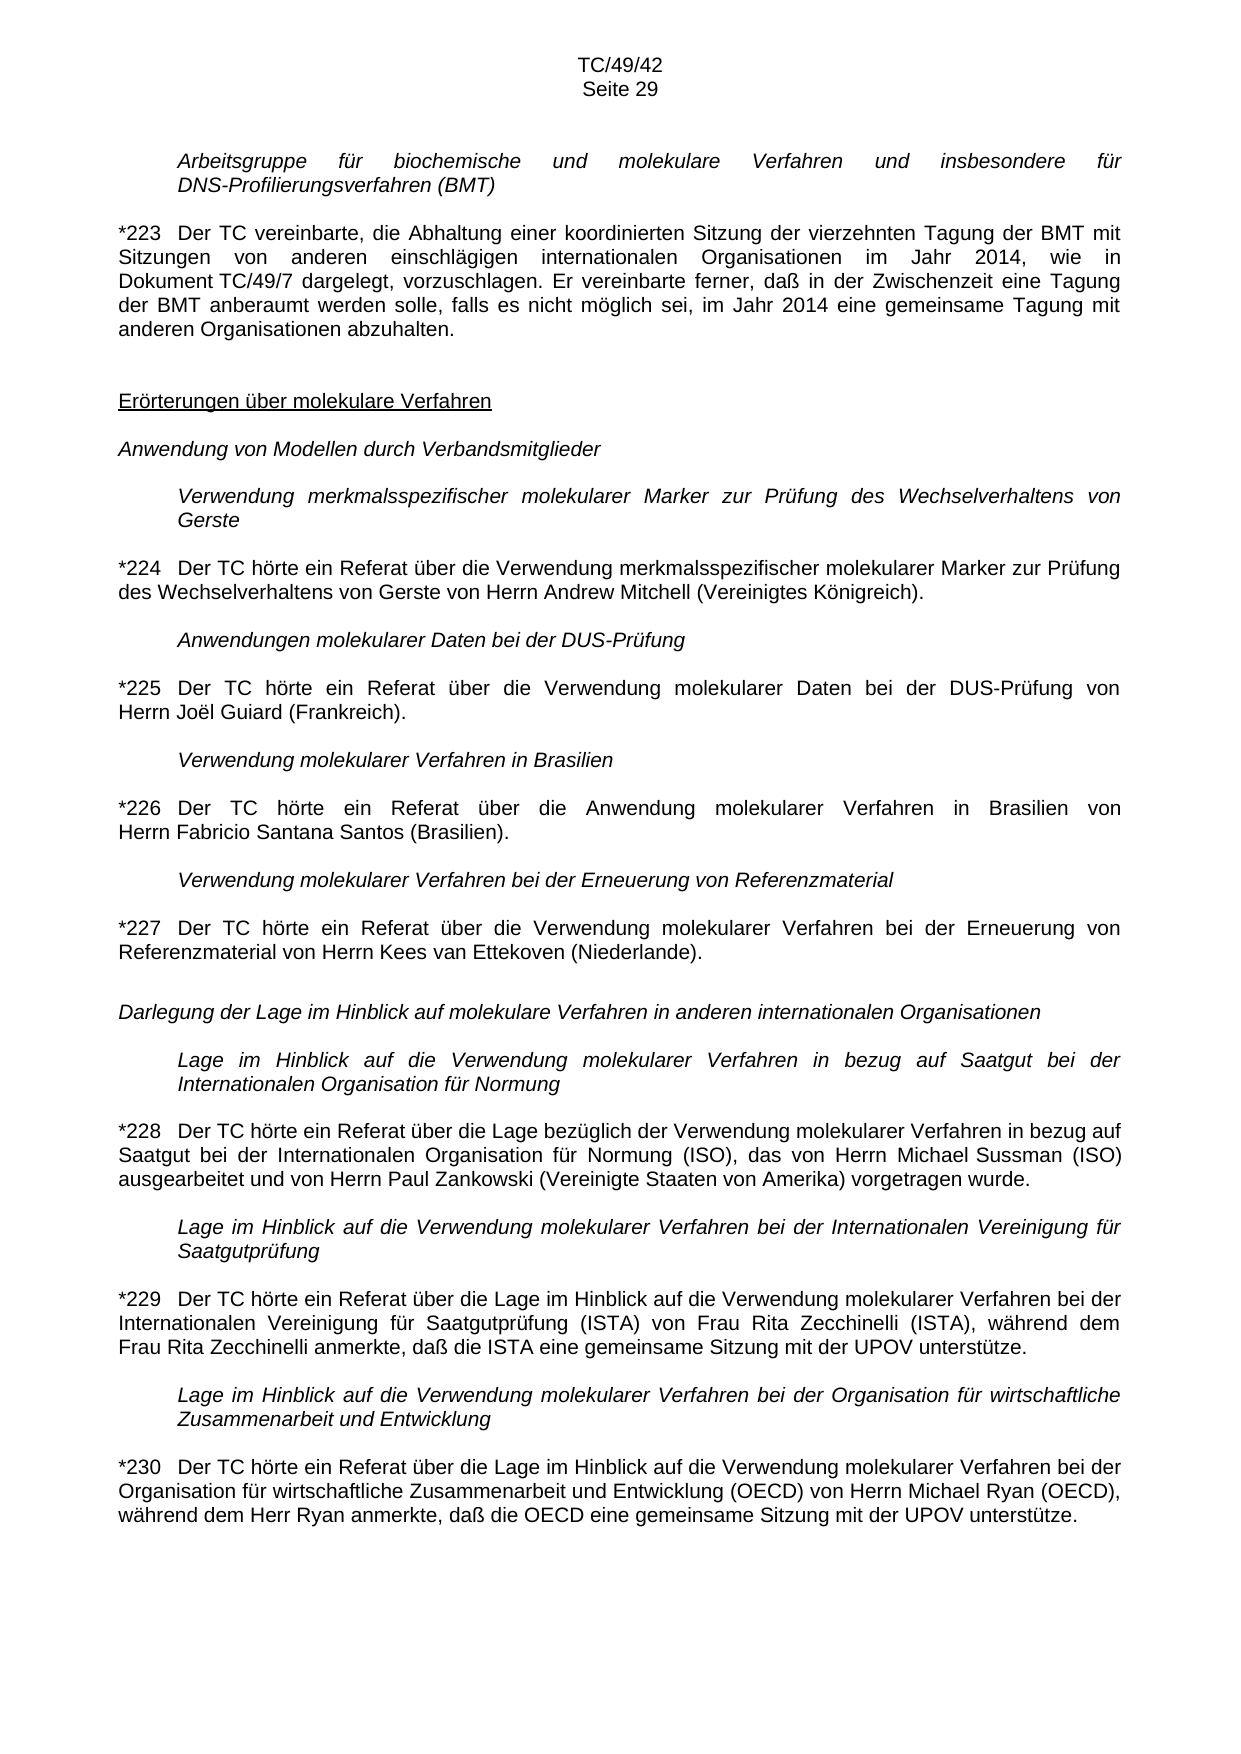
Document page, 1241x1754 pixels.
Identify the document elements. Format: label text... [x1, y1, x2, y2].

text * Der TC hörte ein Referat über die Lage im Hinblick auf die Verwendung molekularer Verfahren bei der Organisation für wirtschaftliche Zusammenarbeit und Entwicklung (OECD) von Herrn Michael Ryan (OECD), während dem Herr Ryan anmerkte, daß die OECD eine gemeinsame Sitzung mit der UPOV unterstütze. [118, 1455, 1122, 1527]
text * Der TC hörte ein Referat über die Verwendung molekularer Verfahren bei der Erneuerung von Referenzmaterial von Herrn Kees van Ettekoven (Niederlande). [118, 916, 1122, 963]
text Anwendungen molekularer Daten bei der DUS-Prüfung [177, 628, 1122, 652]
text * Der TC hörte ein Referat über die Verwendung molekularer Daten bei der DUS-Prüfung von Herrn Joël Guiard (Frankreich). [118, 676, 1122, 724]
text * Der TC hörte ein Referat über die Verwendung merkmalsspezifischer molekularer Marker zur Prüfung des Wechselverhaltens von Gerste von Herrn Andrew Mitchell (Vereinigtes Königreich). [118, 556, 1122, 604]
text Erörterungen über molekulare Verfahren [118, 388, 1122, 412]
text * Der TC hörte ein Referat über die Lage bezüglich der Verwendung molekularer Verfahren in bezug auf Saatgut bei der Internationalen Organisation für Normung (ISO), das von Herrn Michael Sussman (ISO) ausgearbeitet und von Herrn Paul Zankowski (Vereinigte Staaten von Amerika) vorgetragen wurde. [118, 1119, 1122, 1191]
text Darlegung der Lage im Hinblick auf molekulare Verfahren in anderen internationalen Organisationen [118, 999, 1122, 1023]
text Verwendung merkmalsspezifischer molekularer Marker zur Prüfung des Wechselverhaltens von Gerste [177, 484, 1122, 532]
text Verwendung molekularer Verfahren bei der Erneuerung von Referenzmaterial [177, 868, 1122, 892]
text Arbeitsgruppe für biochemische und molekulare Verfahren und insbesondere für DNS-Profilierungsverfahren (BMT) [177, 149, 1122, 197]
text Lage im Hinblick auf die Verwendung molekularer Verfahren in bezug auf Saatgut bei der Internationalen Organisation für Normung [177, 1047, 1122, 1095]
text * Der TC hörte ein Referat über die Lage im Hinblick auf die Verwendung molekularer Verfahren bei der Internationalen Vereinigung für Saatgutprüfung (ISTA) von Frau Rita Zecchinelli (ISTA), während dem Frau Rita Zecchinelli anmerkte, daß die ISTA eine gemeinsame Sitzung mit der UPOV unterstütze. [118, 1287, 1122, 1359]
text * Der TC hörte ein Referat über die Anwendung molekularer Verfahren in Brasilien von Herrn Fabricio Santana Santos (Brasilien). [118, 796, 1122, 844]
text Lage im Hinblick auf die Verwendung molekularer Verfahren bei der Organisation für wirtschaftliche Zusammenarbeit und Entwicklung [177, 1383, 1122, 1431]
text Verwendung molekularer Verfahren in Brasilien [177, 748, 1122, 772]
text * Der TC vereinbarte, die Abhaltung einer koordinierten Sitzung der vierzehnten Tagung der BMT mit Sitzungen von anderen einschlägigen internationalen Organisationen im Jahr 2014, wie in Dokument TC/49/7 dargelegt, vorzuschlagen. Er vereinbarte ferner, daß in der Zwischenzeit eine Tagung der BMT anberaumt werden solle, falls es nicht möglich sei, im Jahr 2014 eine gemeinsame Tagung mit anderen Organisationen abzuhalten. [118, 221, 1122, 341]
text Anwendung von Modellen durch Verbandsmitglieder [118, 436, 1122, 460]
text Lage im Hinblick auf die Verwendung molekularer Verfahren bei der Internationalen Vereinigung für Saatgutprüfung [177, 1215, 1122, 1263]
